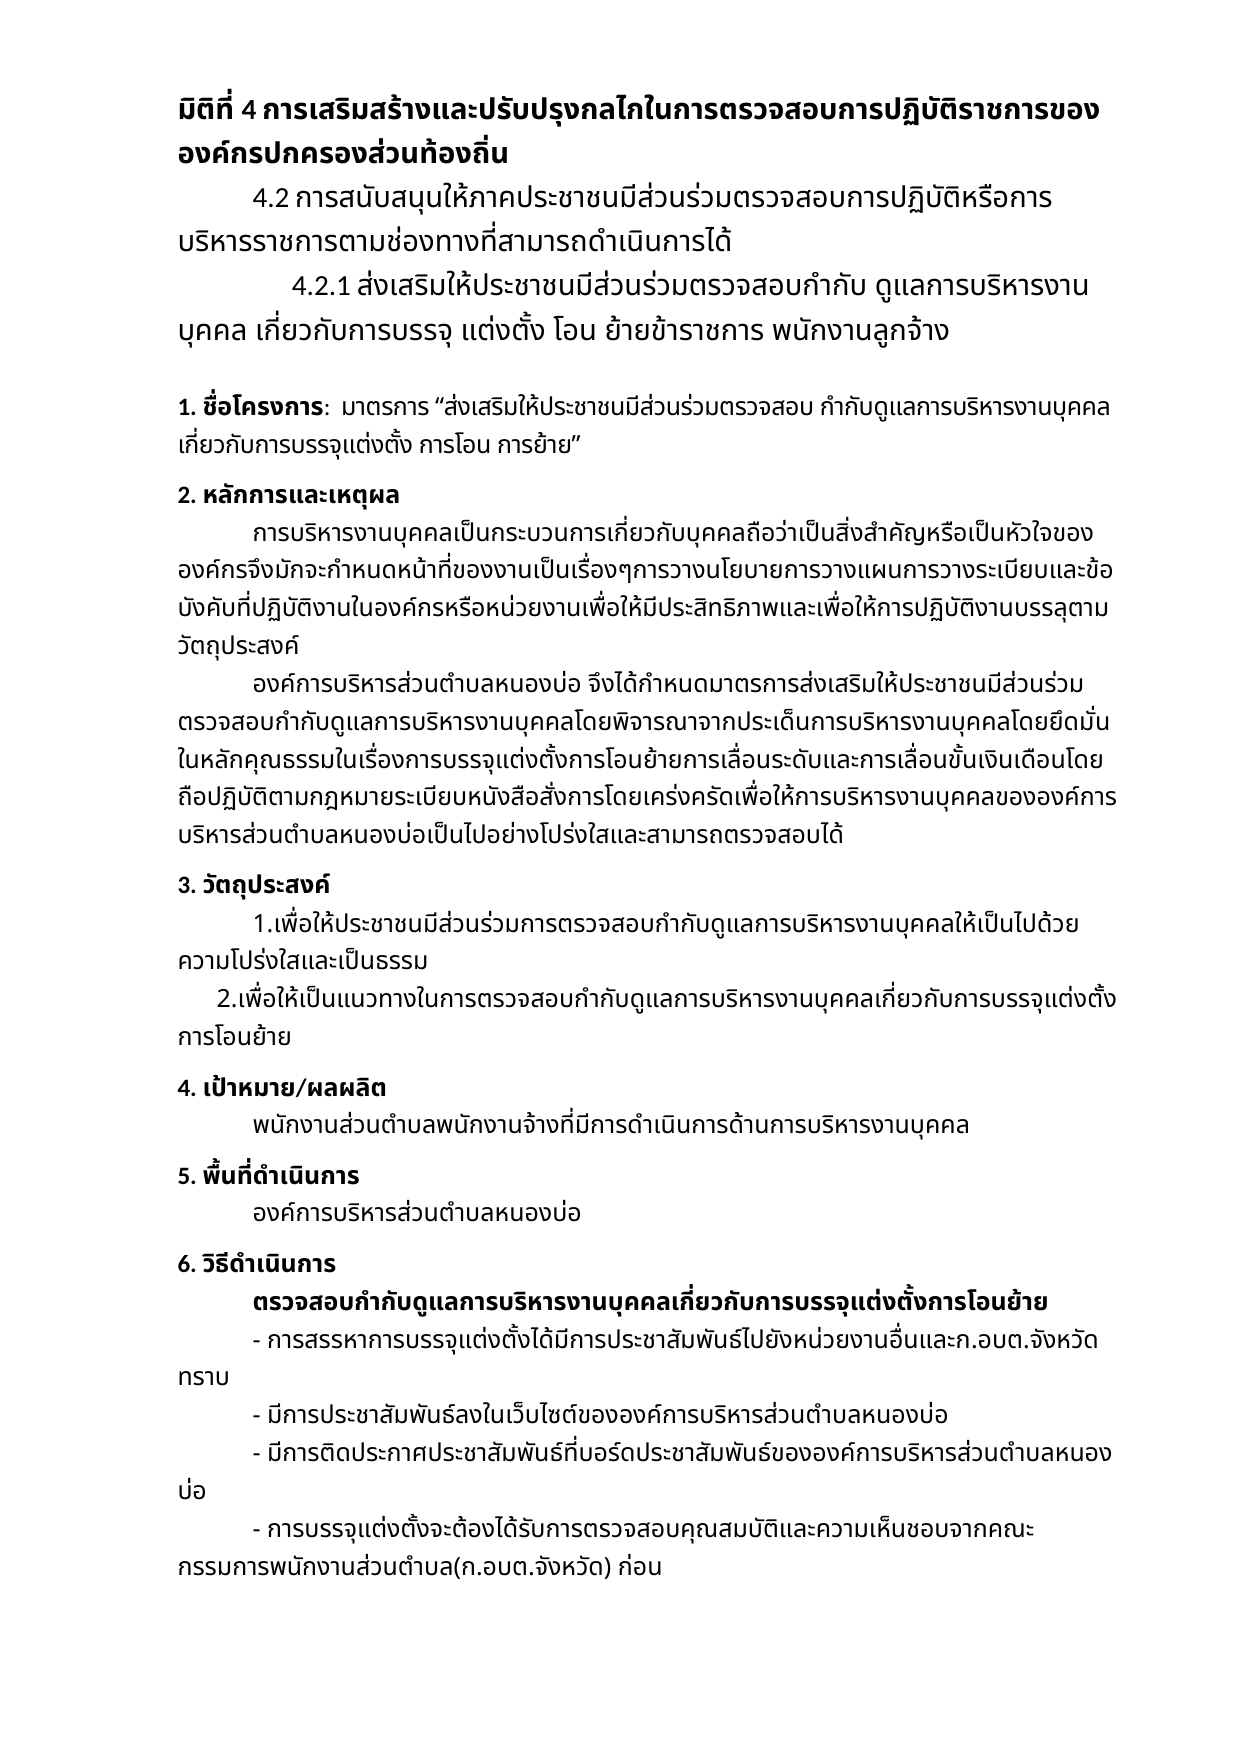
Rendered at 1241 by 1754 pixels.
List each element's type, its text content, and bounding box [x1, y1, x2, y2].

text - การสรรหาการบรรจุแต่งตั้งได้มีการประชาสัมพันธ์ไปยังหน่วยงานอื่นและก.อบต.จังหวัดทราบ [177, 1321, 1122, 1397]
text 2. หลักการและเหตุผล [177, 477, 1122, 514]
text 5. พื้นที่ดำเนินการ [177, 1157, 1122, 1195]
text 3. วัตถุประสงค์ [177, 867, 1122, 905]
text 2.เพื่อให้เป็นแนวทางในการตรวจสอบกำกับดูแลการบริหารงานบุคคลเกี่ยวกับการบรรจุแต่งตั้งการโอนย้าย [177, 981, 1122, 1057]
text พนักงานส่วนตำบลพนักงานจ้างที่มีการดำเนินการด้านการบริหารงานบุคคล [177, 1107, 1122, 1145]
text 4. เป้าหมาย/ผลผลิต [177, 1069, 1122, 1107]
text - การบรรจุแต่งตั้งจะต้องได้รับการตรวจสอบคุณสมบัติและความเห็นชอบจากคณะกรรมการพนักงานส่วนตำบล(ก.อบต.จังหวัด) ก่อน [177, 1511, 1122, 1587]
text 4.2การสนับสนุนให้ภาคประชาชนมีส่วนร่วมตรวจสอบการปฏิบัติหรือการบริหารราชการตามช่องทางที่สามารถดำเนินการได้ [177, 177, 1122, 265]
text องค์การบริหารส่วนตำบลหนองบ่อ จึงได้กำหนดมาตรการส่งเสริมให้ประชาชนมีส่วนร่วมตรวจสอบกำกับดูแลการบริหารงานบุคคลโดยพิจารณาจากประเด็นการบริหารงานบุคคลโดยยึดมั่นในหลักคุณธรรมในเรื่องการบรรจุแต่งตั้งการโอนย้ายการเลื่อนระดับและการเลื่อนขั้นเงินเดือนโดยถือปฏิบัติตามกฎหมายระเบียบหนังสือสั่งการโดยเคร่งครัดเพื่อให้การบริหารงานบุคคลขององค์การบริหารส่วนตำบลหนองบ่อเป็นไปอย่างโปร่งใสและสามารถตรวจสอบได้ [177, 666, 1122, 855]
text ตรวจสอบกำกับดูแลการบริหารงานบุคคลเกี่ยวกับการบรรจุแต่งตั้งการโอนย้าย [177, 1283, 1122, 1321]
text - มีการประชาสัมพันธ์ลงในเว็บไซต์ขององค์การบริหารส่วนตำบลหนองบ่อ [177, 1397, 1122, 1435]
text การบริหารงานบุคคลเป็นกระบวนการเกี่ยวกับบุคคลถือว่าเป็นสิ่งสำคัญหรือเป็นหัวใจขององค์กรจึงมักจะกำหนดหน้าที่ของงานเป็นเรื่องๆการวางนโยบายการวางแผนการวางระเบียบและข้อบังคับที่ปฏิบัติงานในองค์กรหรือหน่วยงานเพื่อให้มีประสิทธิภาพและเพื่อให้การปฏิบัติงานบรรลุตามวัตถุประสงค์ [177, 514, 1122, 666]
text องค์การบริหารส่วนตำบลหนองบ่อ [177, 1195, 1122, 1233]
text มิติที่ 4การเสริมสร้างและปรับปรุงกลไกในการตรวจสอบการปฏิบัติราชการขององค์กรปกครองส่วนท้องถิ่น [177, 89, 1122, 177]
text 1. ชื่อโครงการ: มาตรการ “ส่งเสริมให้ประชาชนมีส่วนร่วมตรวจสอบ กำกับดูแลการบริหารงานบุคคลเกี่ยวกับการบรรจุแต่งตั้ง การโอน การย้าย” [177, 389, 1122, 464]
text 4.2.1ส่งเสริมให้ประชาชนมีส่วนร่วมตรวจสอบกำกับ ดูแลการบริหารงานบุคคล เกี่ยวกับการบรรจุ แต่งตั้ง โอน ย้ายข้าราชการ พนักงานลูกจ้าง [177, 265, 1122, 353]
text - มีการติดประกาศประชาสัมพันธ์ที่บอร์ดประชาสัมพันธ์ขององค์การบริหารส่วนตำบลหนองบ่อ [177, 1435, 1122, 1511]
text 1.เพื่อให้ประชาชนมีส่วนร่วมการตรวจสอบกำกับดูแลการบริหารงานบุคคลให้เป็นไปด้วยความโปร่งใสและเป็นธรรม [177, 905, 1122, 981]
text 6. วิธีดำเนินการ [177, 1246, 1122, 1283]
